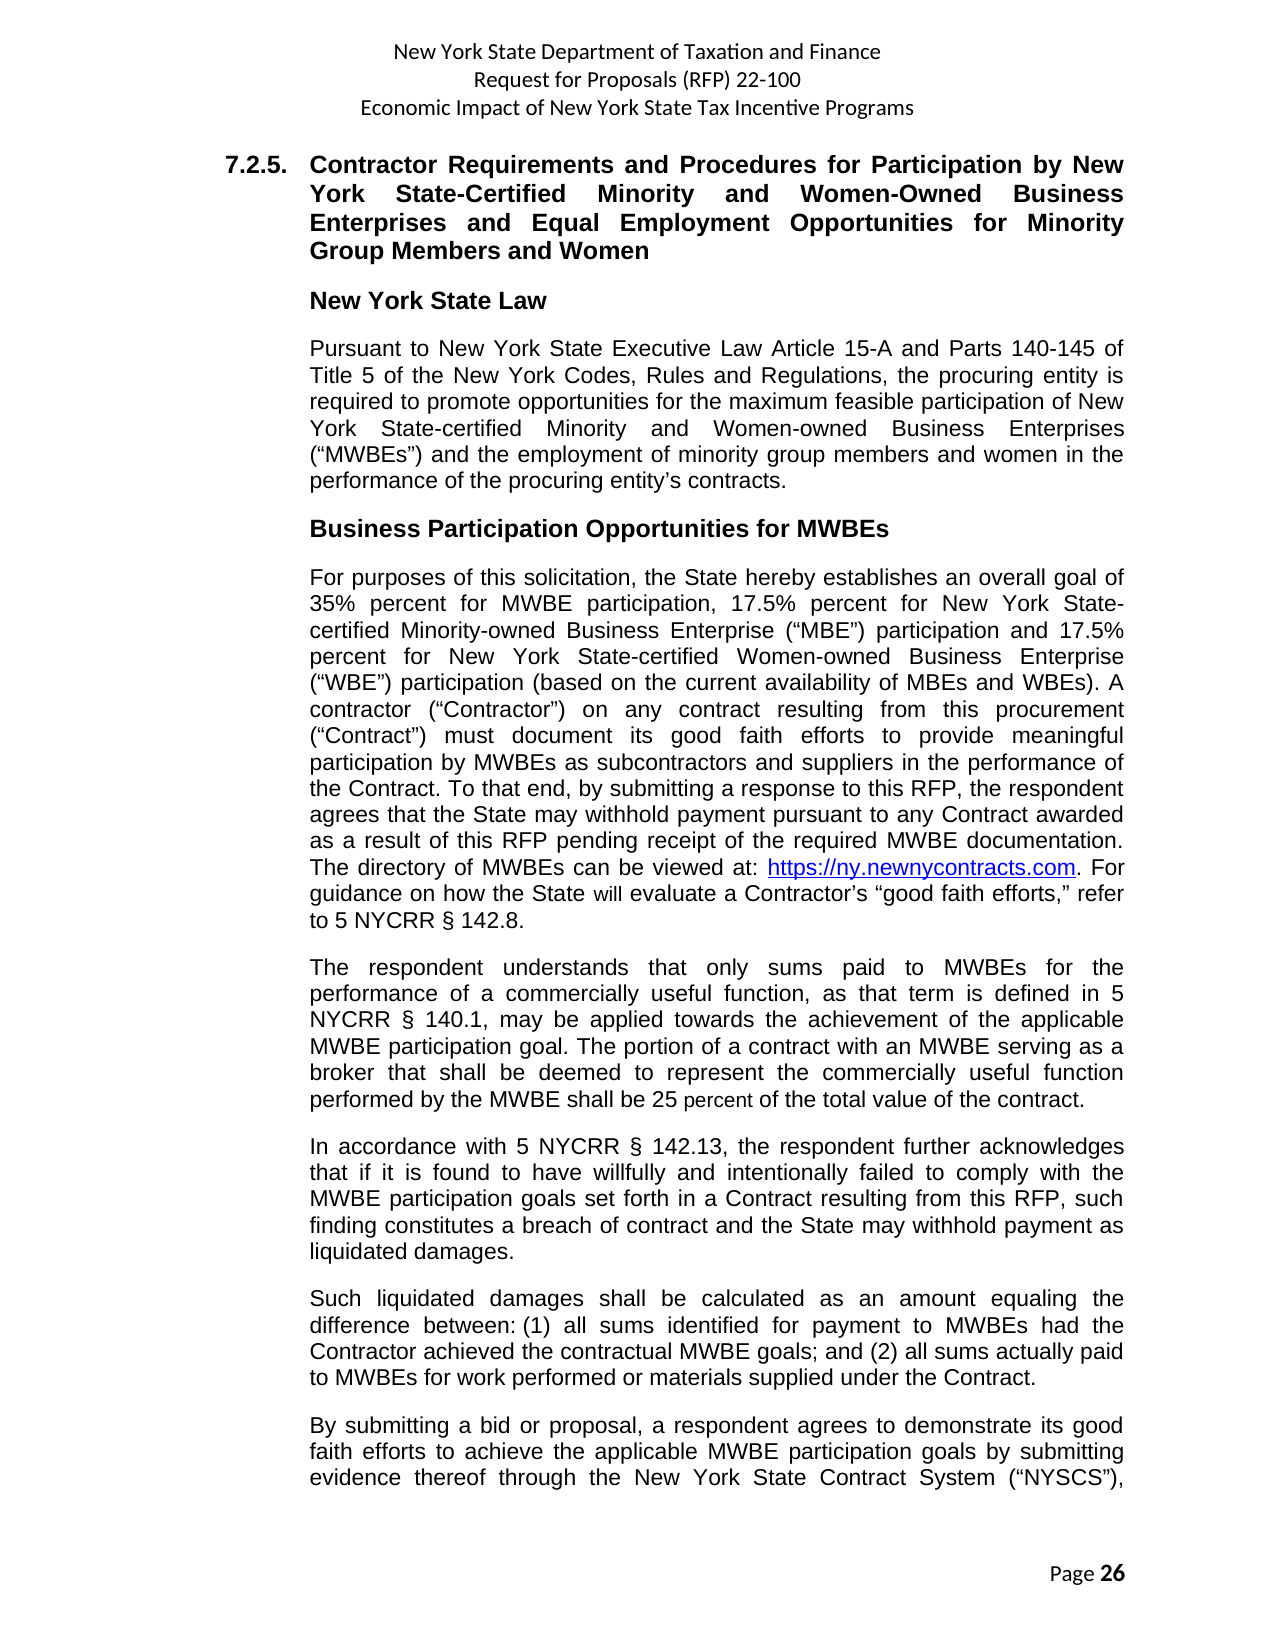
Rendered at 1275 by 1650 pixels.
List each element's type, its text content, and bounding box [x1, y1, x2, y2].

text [309, 1412, 1125, 1491]
subtitle Contractor Requirements and Procedures for Participation by New York State-Certified Minority and Women-Owned Business Enterprises and Equal Employment Opportunities for Minority Group Members and Women [225, 150, 1125, 265]
text New York State Law [309, 286, 1125, 314]
text In accordance with 5 NYCRR § 142.13, the respondent further acknowledges that if it is found to have willfully and intentionally failed to comply with the MWBE participation goals set forth in a Contract resulting from this RFP, such finding constitutes a breach of contract and the State may withhold payment as liquidated damages. [309, 1133, 1125, 1264]
text Such liquidated damages shall be calculated as an amount equaling the difference between: (1) all sums identified for payment to MWBEs had the Contractor achieved the contractual MWBE goals; and (2) all sums actually paid to MWBEs for work performed or materials supplied under the Contract. [309, 1285, 1125, 1391]
text For purposes of this solicitation, the State hereby establishes an overall goal of 35% percent for MWBE participation, 17.5% percent for New York State-certified Minority-owned Business Enterprise (“MBE”) participation and 17.5% percent for New York State-certified Women-owned Business Enterprise (“WBE”) participation (based on the current availability of MBEs and WBEs). A contractor (“Contractor”) on any contract resulting from this procurement (“Contract”) must document its good faith efforts to provide meaningful participation by MWBEs as subcontractors and suppliers in the performance of the Contract. To that end, by submitting a response to this RFP, the respondent agrees that the State may withhold payment pursuant to any Contract awarded as a result of this RFP pending receipt of the required MWBE documentation. The directory of MWBEs can be viewed at: https://ny.newnycontracts.com. For guidance on how the State will evaluate a Contractor’s “good faith efforts,” refer to 5 NYCRR § 142.8. [309, 564, 1125, 933]
text Pursuant to New York State Executive Law Article 15-A and Parts 140-145 of Title 5 of the New York Codes, Rules and Regulations, the procuring entity is required to promote opportunities for the maximum feasible participation of New York State-certified Minority and Women-owned Business Enterprises (“MWBEs”) and the employment of minority group members and women in the performance of the procuring entity’s contracts. [309, 335, 1125, 493]
text The respondent understands that only sums paid to MWBEs for the performance of a commercially useful function, as that term is defined in 5 NYCRR § 140.1, may be applied towards the achievement of the applicable MWBE participation goal. The portion of a contract with an MWBE serving as a broker that shall be deemed to represent the commercially useful function performed by the MWBE shall be 25 percent of the total value of the contract. [309, 954, 1125, 1112]
text Business Participation Opportunities for MWBEs [309, 514, 1125, 543]
